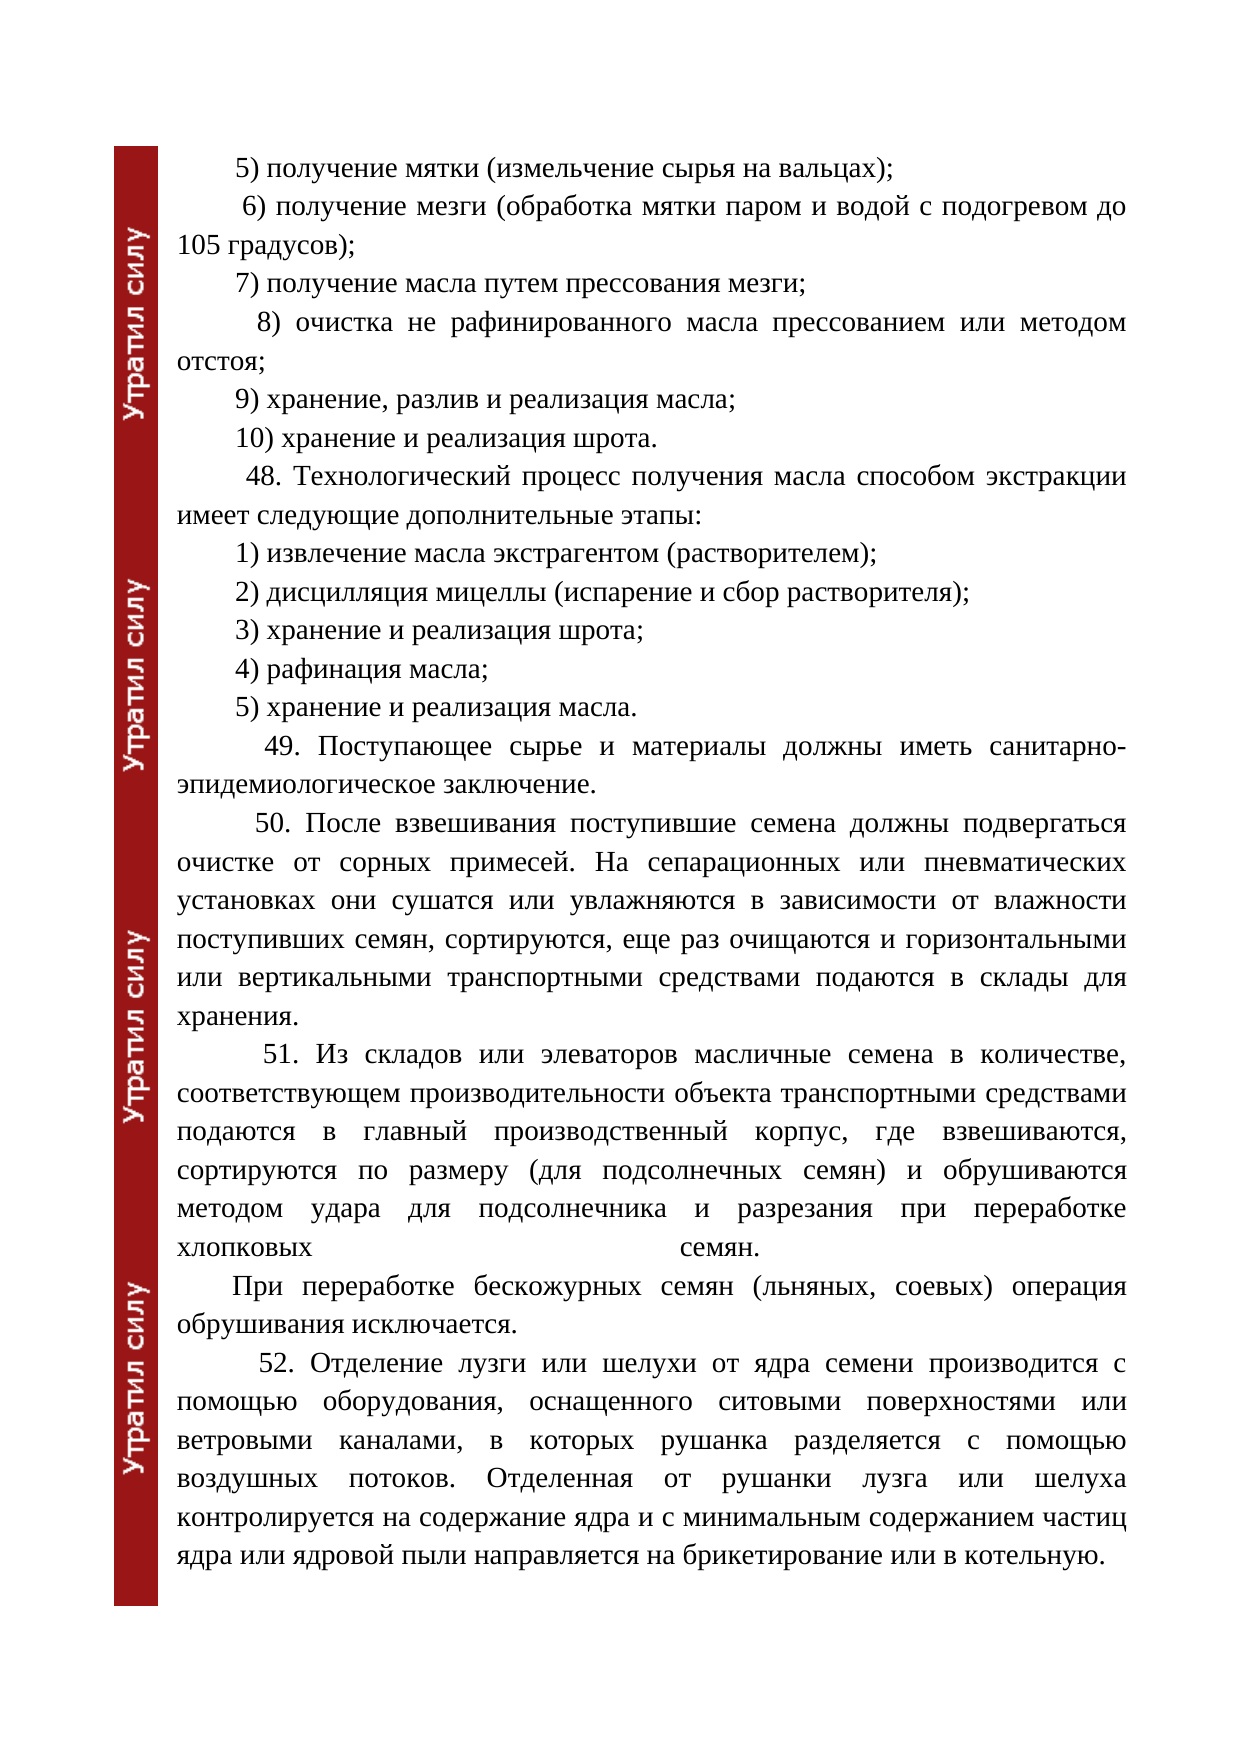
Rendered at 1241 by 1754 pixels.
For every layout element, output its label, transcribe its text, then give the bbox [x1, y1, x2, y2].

picture [114, 1031, 158, 1036]
picture [114, 146, 158, 150]
text 4) рафинация масла; [112, 651, 1128, 684]
picture [114, 183, 158, 188]
text 50. После взвешивания поступившие семена должны подвергаться очистке от сорных примесей. На сепарационных или пневматических установках они сушатся или увлажняются в зависимости от влажности поступивших семян, сортируются, еще раз очищаются и горизонтальными или вертикальными транспортными средствами подаются в склады для хранения. [112, 805, 1128, 1031]
text 49. Поступающее сырье и материалы должны иметь санитарно-эпидемиологическое заключение. [112, 728, 1128, 800]
picture [114, 800, 158, 805]
text 2) дисцилляция мицеллы (испарение и сбор растворителя); [112, 574, 1128, 607]
text 5) получение мятки (измельчение сырья на вальцах); [112, 150, 1128, 183]
text 9) хранение, разлив и реализация масла; [112, 381, 1128, 415]
picture [114, 569, 158, 574]
picture [114, 299, 158, 304]
text 8) очистка не рафинированного масла прессованием или методом отстоя; [112, 304, 1128, 376]
text 3) хранение и реализация шрота; [112, 612, 1128, 646]
text 6) получение мезги (обработка мятки паром и водой с подогревом до 105 градусов); [112, 188, 1128, 261]
text 7) получение масла путем прессования мезги; [112, 266, 1128, 299]
picture [114, 684, 158, 689]
picture [114, 1340, 158, 1345]
text 48. Технологический процесс получения масла способом экстракции имеет следующие дополнительные этапы: [112, 458, 1128, 530]
picture [114, 415, 158, 420]
text 5) хранение и реализация масла. [112, 689, 1128, 723]
picture [114, 530, 158, 535]
picture [114, 646, 158, 651]
picture [114, 1571, 158, 1606]
picture [114, 261, 158, 266]
text 52. Отделение лузги или шелухи от ядра семени производится с помощью оборудования, оснащенного ситовыми поверхностями или ветровыми каналами, в которых рушанка разделяется с помощью воздушных потоков. Отделенная от рушанки лузга или шелуха контролируется на содержание ядра и с минимальным содержанием частиц ядра или ядровой пыли направляется на брикетирование или в котельную. [112, 1345, 1128, 1571]
picture [114, 376, 158, 381]
picture [114, 723, 158, 728]
picture [114, 453, 158, 458]
text 1) извлечение масла экстрагентом (растворителем); [112, 535, 1128, 569]
picture [114, 607, 158, 612]
text 10) хранение и реализация шрота. [112, 420, 1128, 453]
text 51. Из складов или элеваторов масличные семена в количестве, соответствующем производительности объекта транспортными средствами подаются в главный производственный корпус, где взвешиваются, сортируются по размеру (для подсолнечных семян) и обрушиваются методом удара для подсолнечника и разрезания при переработке хлопковых семян. При переработке бескожурных семян (льняных, соевых) операция обрушивания исключается. [112, 1036, 1128, 1340]
